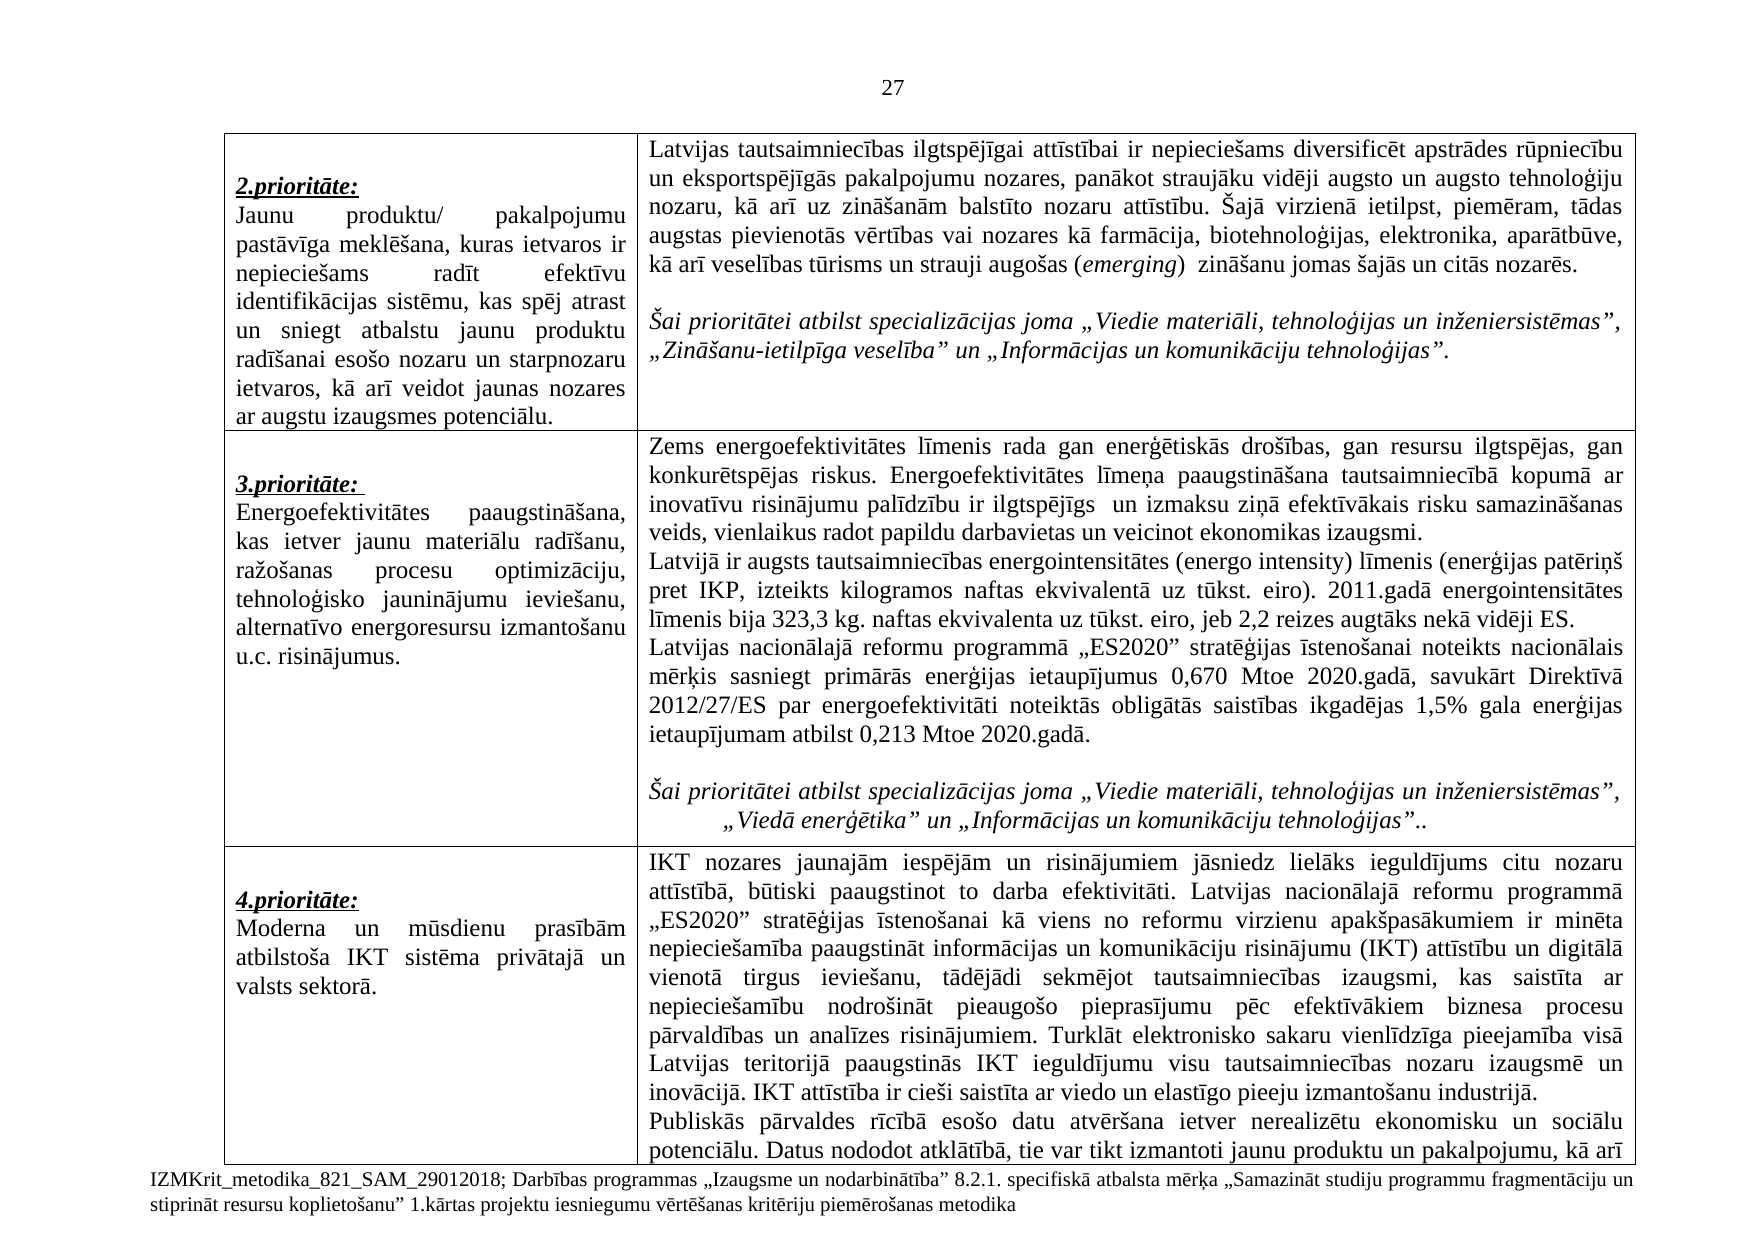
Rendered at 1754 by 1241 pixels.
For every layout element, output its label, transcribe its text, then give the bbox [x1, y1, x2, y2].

table_cell 2.prioritāte: Jaunu produktu/ pakalpojumu pastāvīga meklēšana, kuras ietvaros ir nepieciešams radīt efektīvu identifikācijas sistēmu, kas spēj atrast un sniegt atbalstu jaunu produktu radīšanai esošo nozaru un starpnozaru ietvaros, kā arī veidot jaunas nozares ar augstu izaugsmes potenciālu. [225, 134, 637, 430]
table_cell 3.prioritāte: Energoefektivitātes paaugstināšana, kas ietver jaunu materiālu radīšanu, ražošanas procesu optimizāciju, tehnoloģisko jauninājumu ieviešanu, alternatīvo energoresursu izmantošanu u.c. risinājumus. [225, 431, 637, 846]
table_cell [225, 847, 637, 1163]
table_cell Zems energoefektivitātes līmenis rada gan enerģētiskās drošības, gan resursu ilgtspējas, gan konkurētspējas riskus. Energoefektivitātes līmeņa paaugstināšana tautsaimniecībā kopumā ar inovatīvu risinājumu palīdzību ir ilgtspējīgs un izmaksu ziņā efektīvākais risku samazināšanas veids, vienlaikus radot papildu darbavietas un veicinot ekonomikas izaugsmi. Latvijā ir augsts tautsaimniecības energointensitātes (energo intensity) līmenis (enerģijas patēriņš pret IKP, izteikts kilogramos naftas ekvivalentā uz tūkst. eiro). 2011.gadā energointensitātes līmenis bija 323,3 kg. naftas ekvivalenta uz tūkst. eiro, jeb 2,2 reizes augtāks nekā vidēji ES. Latvijas nacionālajā reformu programmā „ES2020” stratēģijas īstenošanai noteikts nacionālais mērķis sasniegt primārās enerģijas ietaupījumus 0,670 Mtoe 2020.gadā, savukārt Direktīvā 2012/27/ES par energoefektivitāti noteiktās obligātās saistības ikgadējas 1,5% gala enerģijas ietaupījumam atbilst 0,213 Mtoe 2020.gadā. Šai prioritātei atbilst specializācijas joma „Viedie materiāli, tehnoloģijas un inženiersistēmas”, „Viedā enerģētika” un „Informācijas un komunikāciju tehnoloģijas”.. [638, 431, 1635, 846]
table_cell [638, 847, 1635, 1163]
table_cell Latvijas tautsaimniecības ilgtspējīgai attīstībai ir nepieciešams diversificēt apstrādes rūpniecību un eksportspējīgās pakalpojumu nozares, panākot straujāku vidēji augsto un augsto tehnoloģiju nozaru, kā arī uz zināšanām balstīto nozaru attīstību. Šajā virzienā ietilpst, piemēram, tādas augstas pievienotās vērtības vai nozares kā farmācija, biotehnoloģijas, elektronika, aparātbūve, kā arī veselības tūrisms un strauji augošas (emerging) zināšanu jomas šajās un citās nozarēs. Šai prioritātei atbilst specializācijas joma „Viedie materiāli, tehnoloģijas un inženiersistēmas”, „Zināšanu-ietilpīga veselība” un „Informācijas un komunikāciju tehnoloģijas”. [638, 134, 1635, 430]
